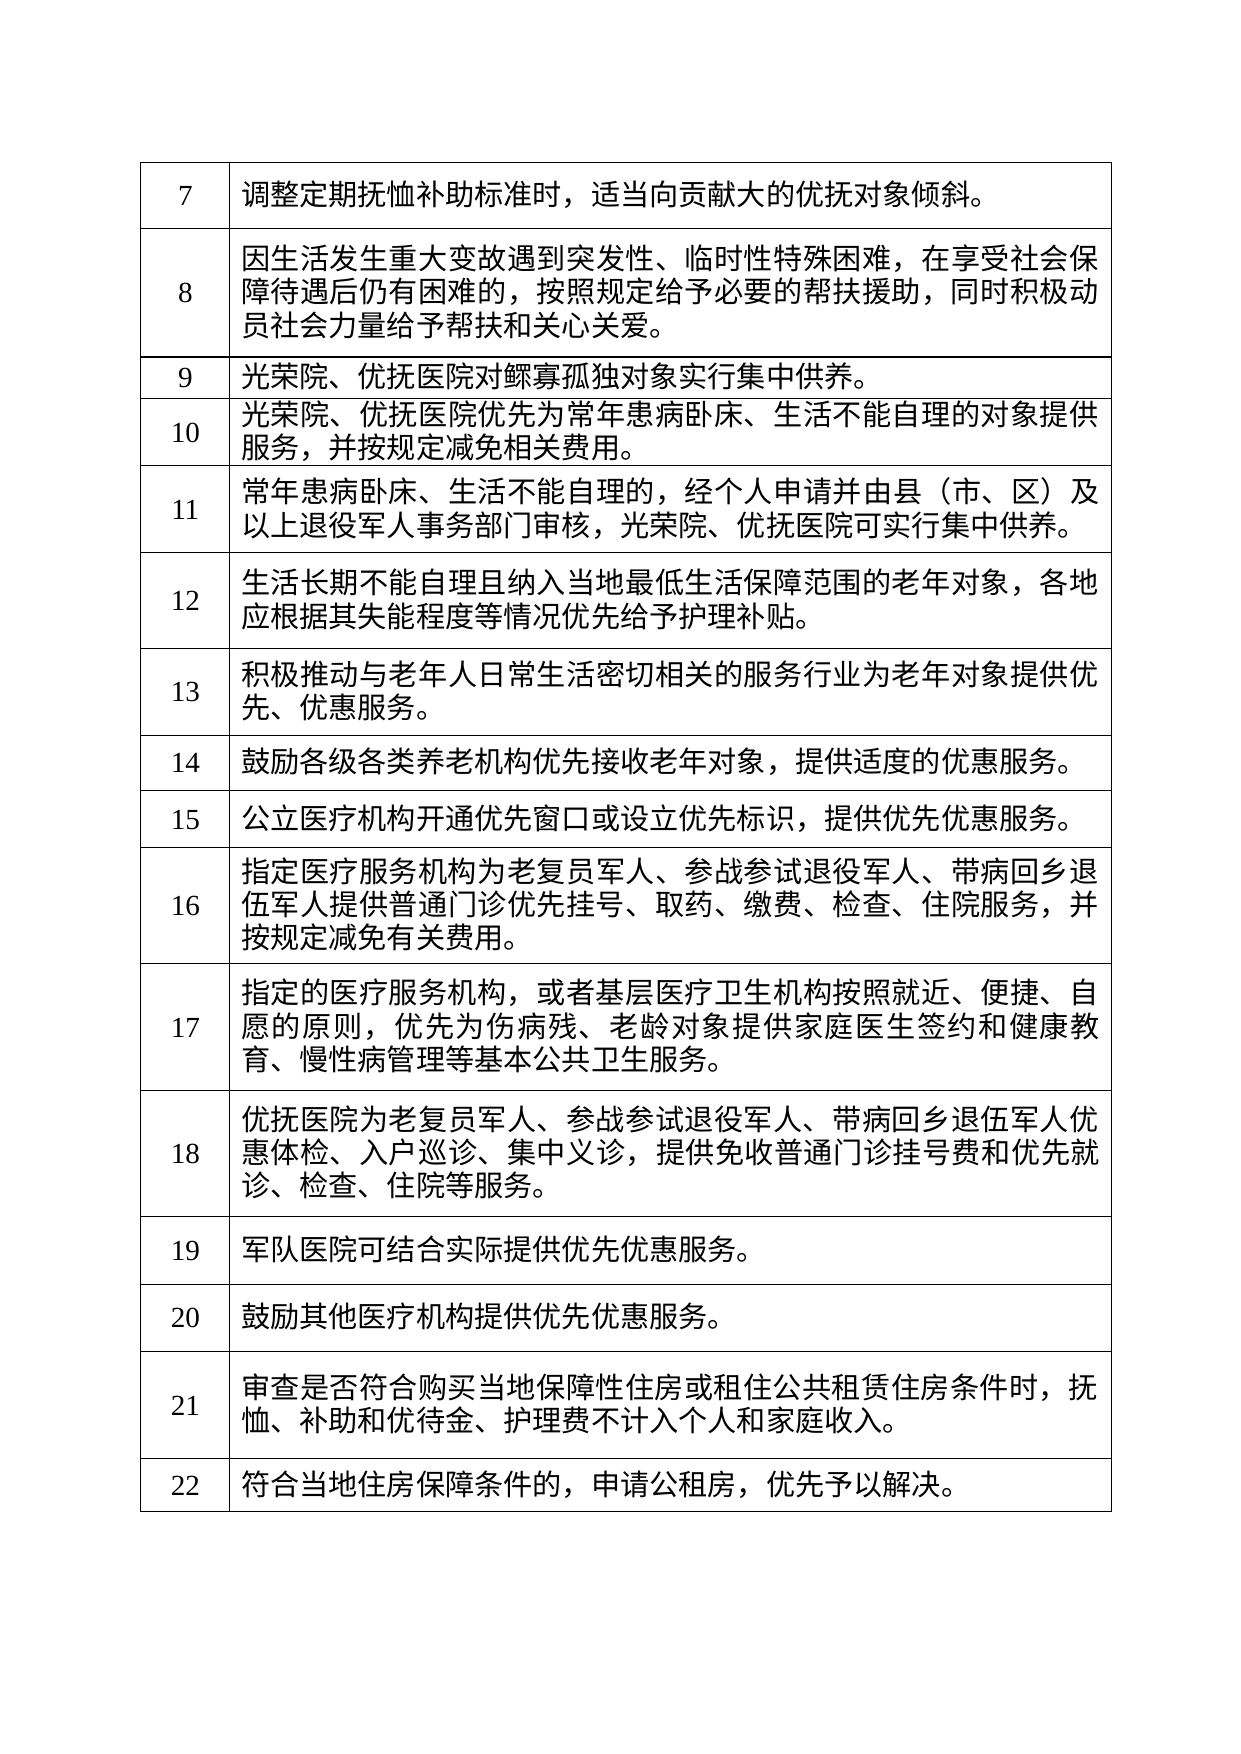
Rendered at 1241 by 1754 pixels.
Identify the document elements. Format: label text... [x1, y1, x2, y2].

table_cell 鼓励各级各类养老机构优先接收老年对象，提供适度的优惠服务。 [230, 736, 1111, 790]
table_cell 9 [141, 358, 229, 398]
table_cell 7 [141, 163, 229, 228]
table_cell 20 [141, 1285, 229, 1351]
table_cell 22 [141, 1459, 229, 1511]
table_cell 优抚医院为老复员军人、参战参试退役军人、带病回乡退伍军人优惠体检、入户巡诊、集中义诊，提供免收普通门诊挂号费和优先就诊、检查、住院等服务。 [230, 1091, 1111, 1216]
table_cell 10 [141, 399, 229, 465]
table_cell 鼓励其他医疗机构提供优先优惠服务。 [230, 1285, 1111, 1351]
table_cell 积极推动与老年人日常生活密切相关的服务行业为老年对象提供优先、优惠服务。 [230, 649, 1111, 735]
table_cell 13 [141, 649, 229, 735]
table_cell 19 [141, 1217, 229, 1284]
table_cell 14 [141, 736, 229, 790]
table_cell 15 [141, 791, 229, 847]
table_cell 光荣院、优抚医院对鳏寡孤独对象实行集中供养。 [230, 358, 1111, 398]
table_cell 审查是否符合购买当地保障性住房或租住公共租赁住房条件时，抚恤、补助和优待金、护理费不计入个人和家庭收入。 [230, 1352, 1111, 1458]
table_cell 指定医疗服务机构为老复员军人、参战参试退役军人、带病回乡退伍军人提供普通门诊优先挂号、取药、缴费、检查、住院服务，并按规定减免有关费用。 [230, 848, 1111, 963]
table_cell 常年患病卧床、生活不能自理的，经个人申请并由县（市、区）及以上退役军人事务部门审核，光荣院、优抚医院可实行集中供养。 [230, 466, 1111, 552]
table_cell 17 [141, 964, 229, 1090]
table_cell 军队医院可结合实际提供优先优惠服务。 [230, 1217, 1111, 1284]
table_cell 公立医疗机构开通优先窗口或设立优先标识，提供优先优惠服务。 [230, 791, 1111, 847]
table_cell 16 [141, 848, 229, 963]
table_cell 调整定期抚恤补助标准时，适当向贡献大的优抚对象倾斜。 [230, 163, 1111, 228]
table_cell 8 [141, 229, 229, 356]
table_cell 指定的医疗服务机构，或者基层医疗卫生机构按照就近、便捷、自愿的原则，优先为伤病残、老龄对象提供家庭医生签约和健康教育、慢性病管理等基本公共卫生服务。 [230, 964, 1111, 1090]
table_cell 因生活发生重大变故遇到突发性、临时性特殊困难，在享受社会保障待遇后仍有困难的，按照规定给予必要的帮扶援助，同时积极动员社会力量给予帮扶和关心关爱。 [230, 229, 1111, 356]
table_cell 11 [141, 466, 229, 552]
table_cell 生活长期不能自理且纳入当地最低生活保障范围的老年对象，各地应根据其失能程度等情况优先给予护理补贴。 [230, 553, 1111, 648]
table_cell 光荣院、优抚医院优先为常年患病卧床、生活不能自理的对象提供服务，并按规定减免相关费用。 [230, 399, 1111, 465]
table_cell 18 [141, 1091, 229, 1216]
table_cell 12 [141, 553, 229, 648]
table_cell 符合当地住房保障条件的，申请公租房，优先予以解决。 [230, 1459, 1111, 1511]
table_cell 21 [141, 1352, 229, 1458]
